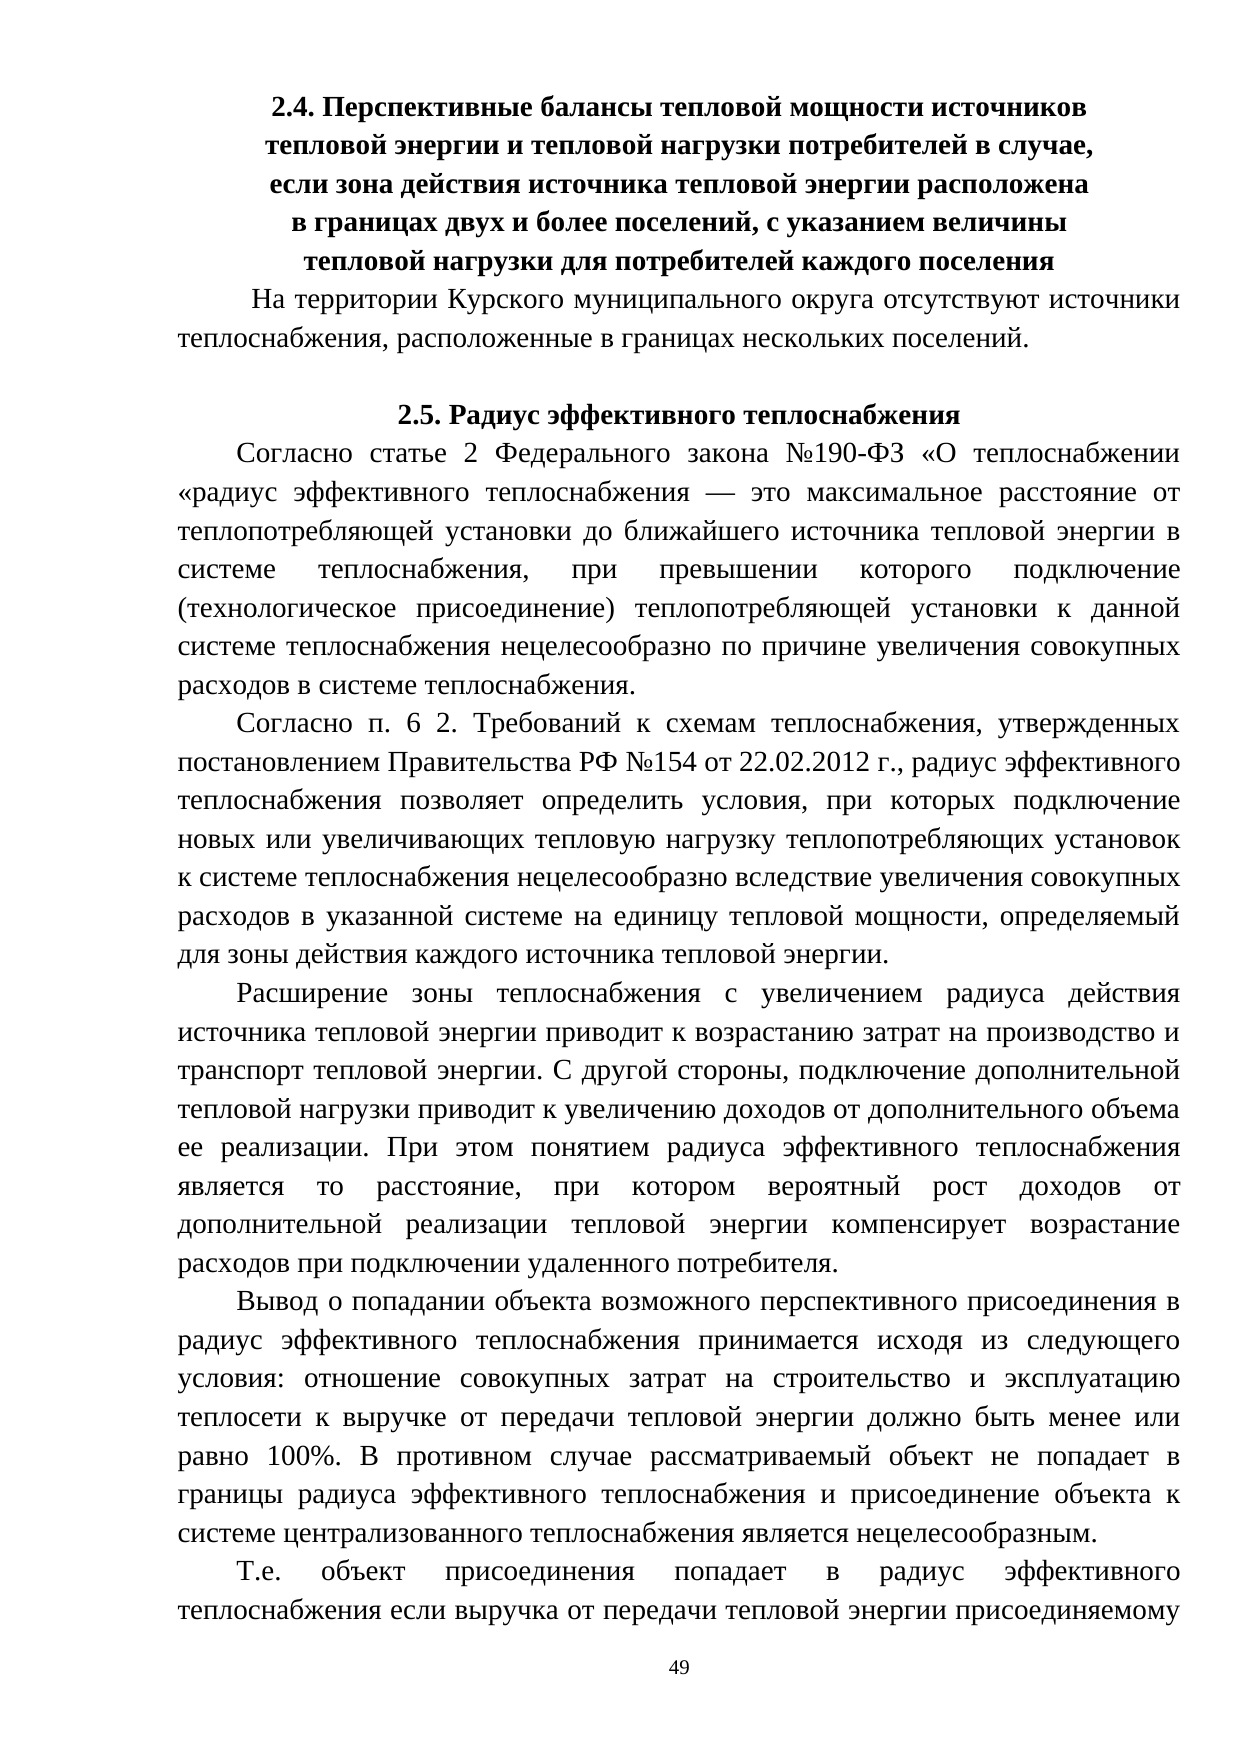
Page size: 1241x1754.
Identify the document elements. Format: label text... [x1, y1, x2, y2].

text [177, 1553, 1181, 1625]
text Вывод о попадании объекта возможного перспективного присоединения в радиус эффективного теплоснабжения принимается исходя из следующего условия: отношение совокупных затрат на строительство и эксплуатацию теплосети к выручке от передачи тепловой энергии должно быть менее или равно 100%. В противном случае рассматриваемый объект не попадает в границы радиуса эффективного теплоснабжения и присоединение объекта к системе централизованного теплоснабжения является нецелесообразным. [177, 1283, 1181, 1548]
text тепловой нагрузки для потребителей каждого поселения [177, 243, 1181, 276]
text Согласно статье 2 Федерального закона №190-ФЗ «О теплоснабжении «радиус эффективного теплоснабжения — это максимальное расстояние от теплопотребляющей установки до ближайшего источника тепловой энергии в системе теплоснабжения, при превышении которого подключение (технологическое присоединение) теплопотребляющей установки к данной системе теплоснабжения нецелесообразно по причине увеличения совокупных расходов в системе теплоснабжения. [177, 436, 1181, 700]
text Расширение зоны теплоснабжения с увеличением радиуса действия источника тепловой энергии приводит к возрастанию затрат на производство и транспорт тепловой энергии. С другой стороны, подключение дополнительной тепловой нагрузки приводит к увеличению доходов от дополнительного объема ее реализации. При этом понятием радиуса эффективного теплоснабжения является то расстояние, при котором вероятный рост доходов от дополнительной реализации тепловой энергии компенсирует возрастание расходов при подключении удаленного потребителя. [177, 975, 1181, 1278]
text На территории Курского муниципального округа отсутствуют источники теплоснабжения, расположенные в границах нескольких поселений. [177, 281, 1181, 353]
text в границах двух и более поселений, с указанием величины [177, 204, 1181, 238]
text тепловой энергии и тепловой нагрузки потребителей в случае, [177, 127, 1181, 161]
text если зона действия источника тепловой энергии расположена [177, 166, 1181, 199]
text Согласно п. 6 2. Требований к схемам теплоснабжения, утвержденных постановлением Правительства РФ №154 от 22.02.2012 г., радиус эффективного теплоснабжения позволяет определить условия, при которых подключение новых или увеличивающих тепловую нагрузку теплопотребляющих установок к системе теплоснабжения нецелесообразно вследствие увеличения совокупных расходов в указанной системе на единицу тепловой мощности, определяемый для зоны действия каждого источника тепловой энергии. [177, 705, 1181, 970]
text 2.4. Перспективные балансы тепловой мощности источников [177, 89, 1181, 122]
text 2.5. Радиус эффективного теплоснабжения [177, 397, 1181, 431]
